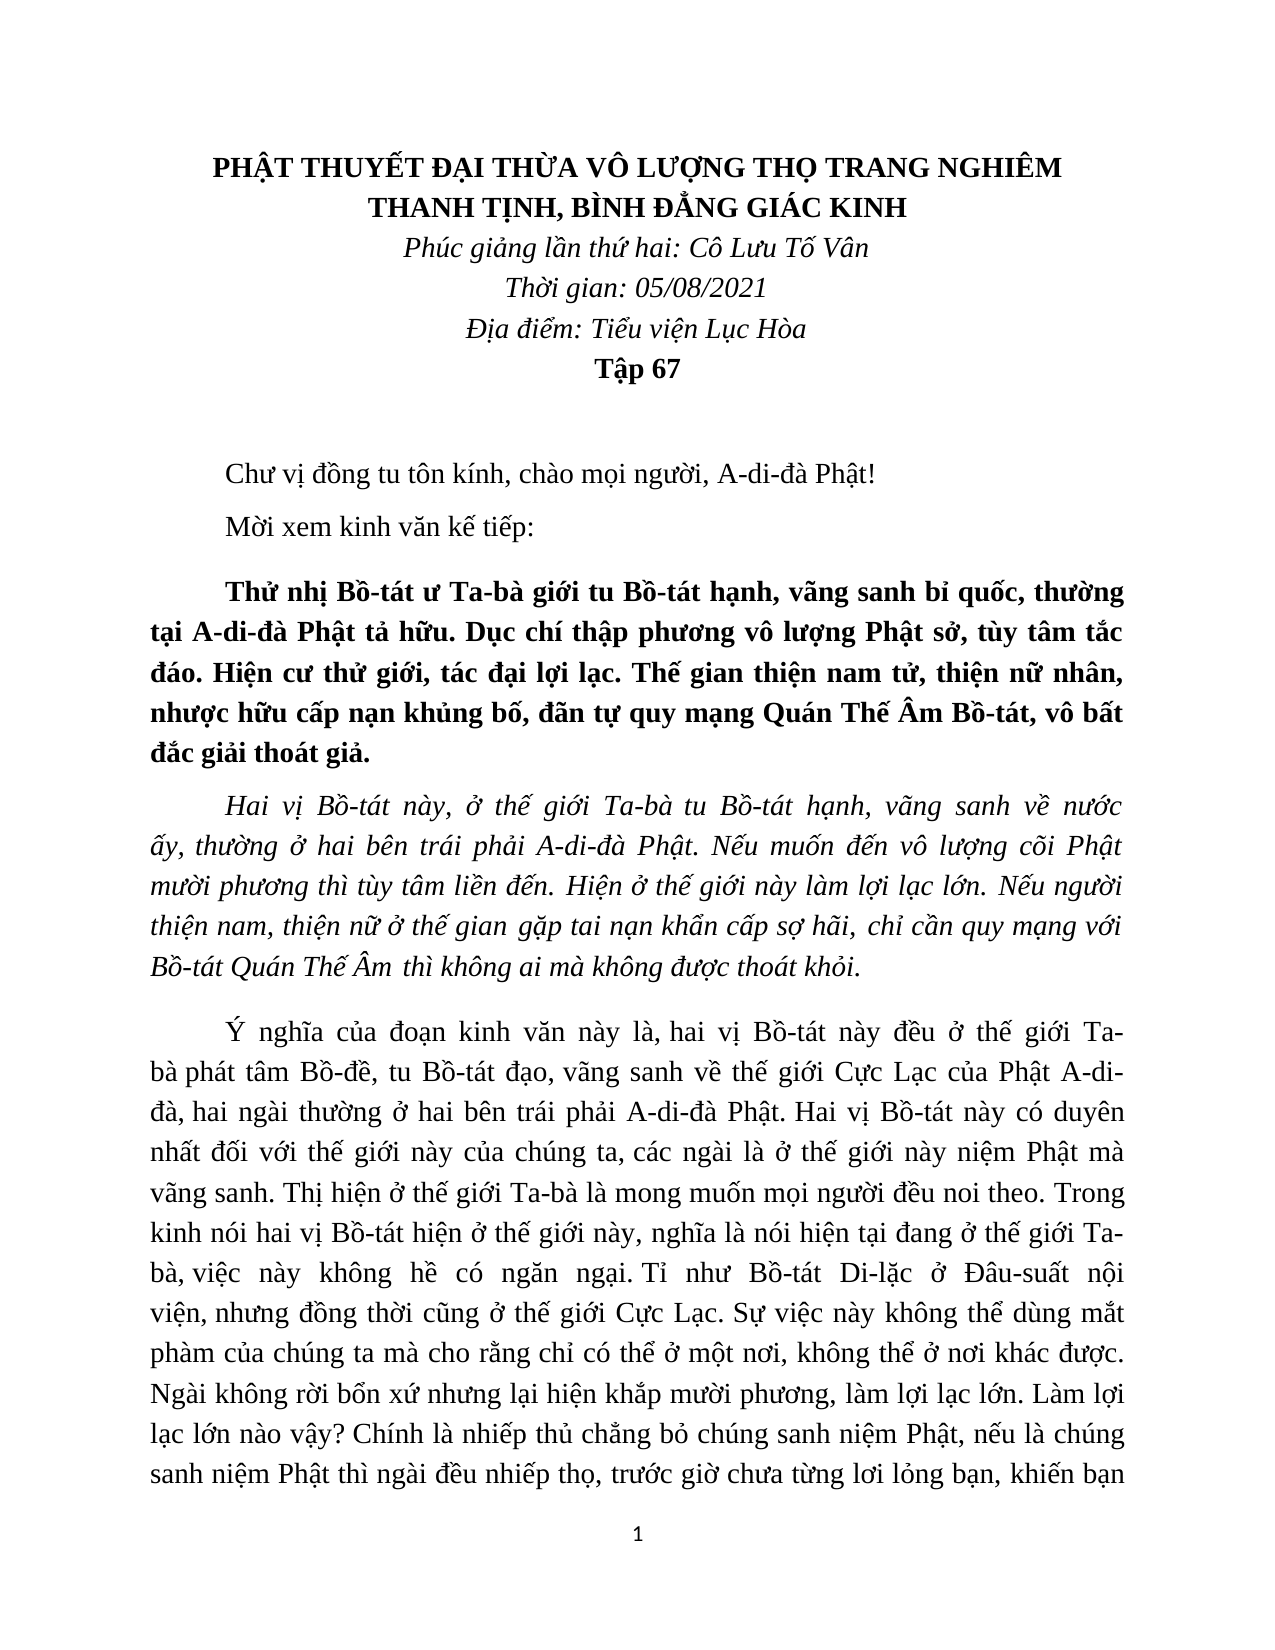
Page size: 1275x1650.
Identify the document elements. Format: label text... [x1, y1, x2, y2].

text Tập 67 [150, 351, 1125, 384]
text Hai vị Bồ-tát này, ở thế giới Ta-bà tu Bồ-tát hạnh, vãng sanh về nước ấy, thường ở hai bên trái phải A-di-đà Phật. Nếu muốn đến vô lượng cõi Phật mười phương thì tùy tâm liền đến. Hiện ở thế giới này làm lợi lạc lớn. Nếu người thiện nam, thiện nữ ở thế gian gặp tai nạn khẩn cấp sợ hãi, chỉ cần quy mạng với Bồ-tát Quán Thế Âm thì không ai mà không được thoát khỏi. [150, 788, 1125, 982]
text Mời xem kinh văn kế tiếp: [150, 509, 1125, 543]
text Thử nhị Bồ-tát ư Ta-bà giới tu Bồ-tát hạnh, vãng sanh bỉ quốc, thường tại A-di-đà Phật tả hữu. Dục chí thập phương vô lượng Phật sở, tùy tâm tắc đáo. Hiện cư thử giới, tác đại lợi lạc. Thế gian thiện nam tử, thiện nữ nhân, nhược hữu cấp nạn khủng bố, đãn tự quy mạng Quán Thế Âm Bồ-tát, vô bất đắc giải thoát giả. [150, 574, 1125, 769]
text THANH TỊNH, BÌNH ĐẲNG GIÁC KINH [150, 190, 1125, 224]
text PHẬT THUYẾT ĐẠI THỪA VÔ LƯỢNG THỌ TRANG NGHIÊM [150, 150, 1125, 183]
text Phúc giảng lần thứ hai: Cô Lưu Tố Vân [150, 230, 1125, 264]
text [150, 1014, 1125, 1490]
text Chư vị đồng tu tôn kính, chào mọi người, A-di-đà Phật! [150, 456, 1125, 490]
text Địa điểm: Tiểu viện Lục Hòa [150, 311, 1125, 344]
text Thời gian: 05/08/2021 [150, 271, 1125, 304]
